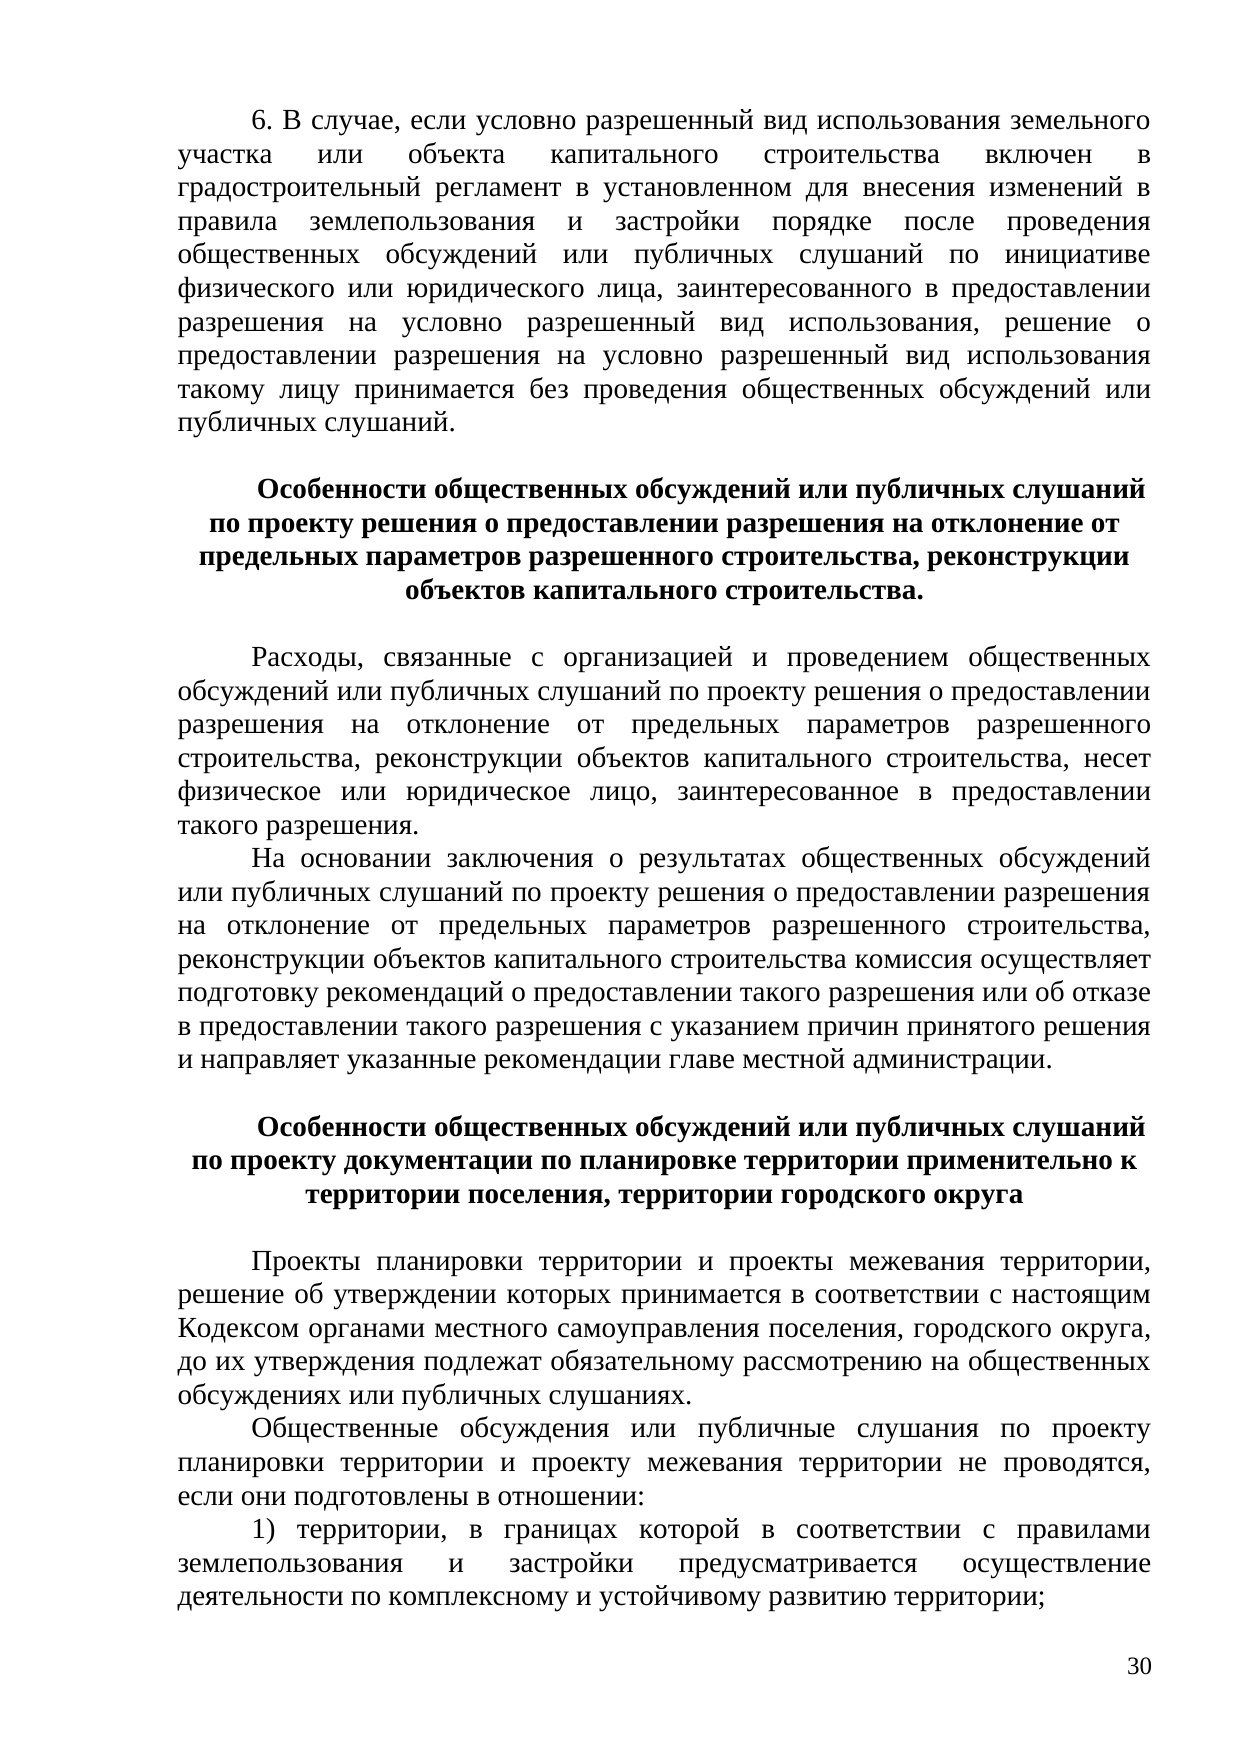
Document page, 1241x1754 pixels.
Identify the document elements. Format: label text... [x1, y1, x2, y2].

text Проекты планировки территории и проекты межевания территории, решение об утверждении которых принимается в соответствии с настоящим Кодексом органами местного самоуправления поселения, городского округа, до их утверждения подлежат обязательному рассмотрению на общественных обсуждениях или публичных слушаниях. [177, 1243, 1152, 1411]
text 1) территории, в границах которой в соответствии с правилами землепользования и застройки предусматривается осуществление деятельности по комплексному и устойчивому развитию территории; [177, 1511, 1152, 1612]
text 6. В случае, если условно разрешенный вид использования земельного участка или объекта капитального строительства включен в градостроительный регламент в установленном для внесения изменений в правила землепользования и застройки порядке после проведения общественных обсуждений или публичных слушаний по инициативе физического или юридического лица, заинтересованного в предоставлении разрешения на условно разрешенный вид использования, решение о предоставлении разрешения на условно разрешенный вид использования такому лицу принимается без проведения общественных обсуждений или публичных слушаний. [177, 102, 1152, 438]
text Расходы, связанные с организацией и проведением общественных обсуждений или публичных слушаний по проекту решения о предоставлении разрешения на отклонение от предельных параметров разрешенного строительства, реконструкции объектов капитального строительства, несет физическое или юридическое лицо, заинтересованное в предоставлении такого разрешения. [177, 639, 1152, 840]
text Особенности общественных обсуждений или публичных слушаний по проекту решения о предоставлении разрешения на отклонение от предельных параметров разрешенного строительства, реконструкции объектов капитального строительства. [177, 471, 1152, 606]
text На основании заключения о результатах общественных обсуждений или публичных слушаний по проекту решения о предоставлении разрешения на отклонение от предельных параметров разрешенного строительства, реконструкции объектов капитального строительства комиссия осуществляет подготовку рекомендаций о предоставлении такого разрешения или об отказе в предоставлении такого разрешения с указанием причин принятого решения и направляет указанные рекомендации главе местной администрации. [177, 840, 1152, 1075]
text Особенности общественных обсуждений или публичных слушаний по проекту документации по планировке территории применительно к территории поселения, территории городского округа [177, 1109, 1152, 1209]
text Общественные обсуждения или публичные слушания по проекту планировки территории и проекту межевания территории не проводятся, если они подготовлены в отношении: [177, 1411, 1152, 1511]
